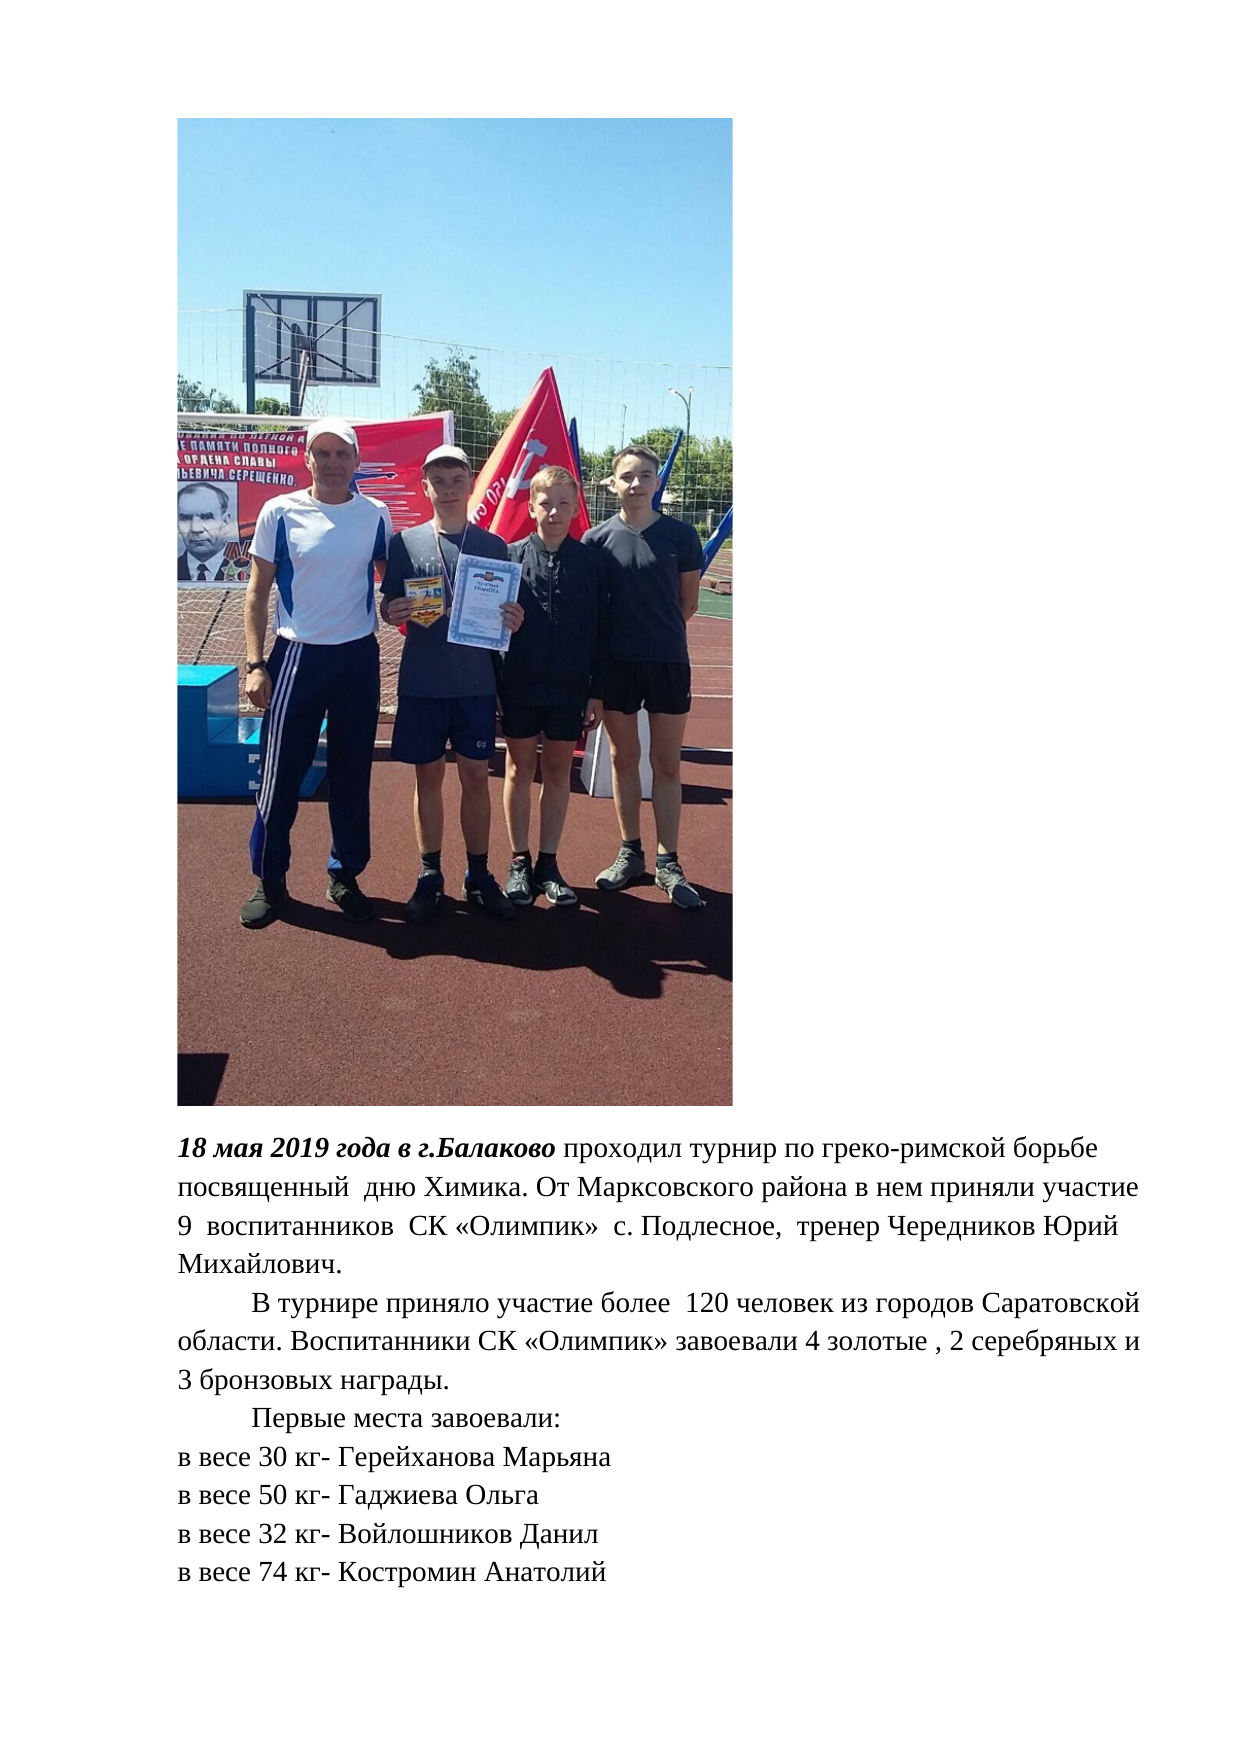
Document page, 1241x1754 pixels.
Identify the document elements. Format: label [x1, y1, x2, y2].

text [177, 1131, 1152, 1627]
picture [177, 118, 733, 1106]
